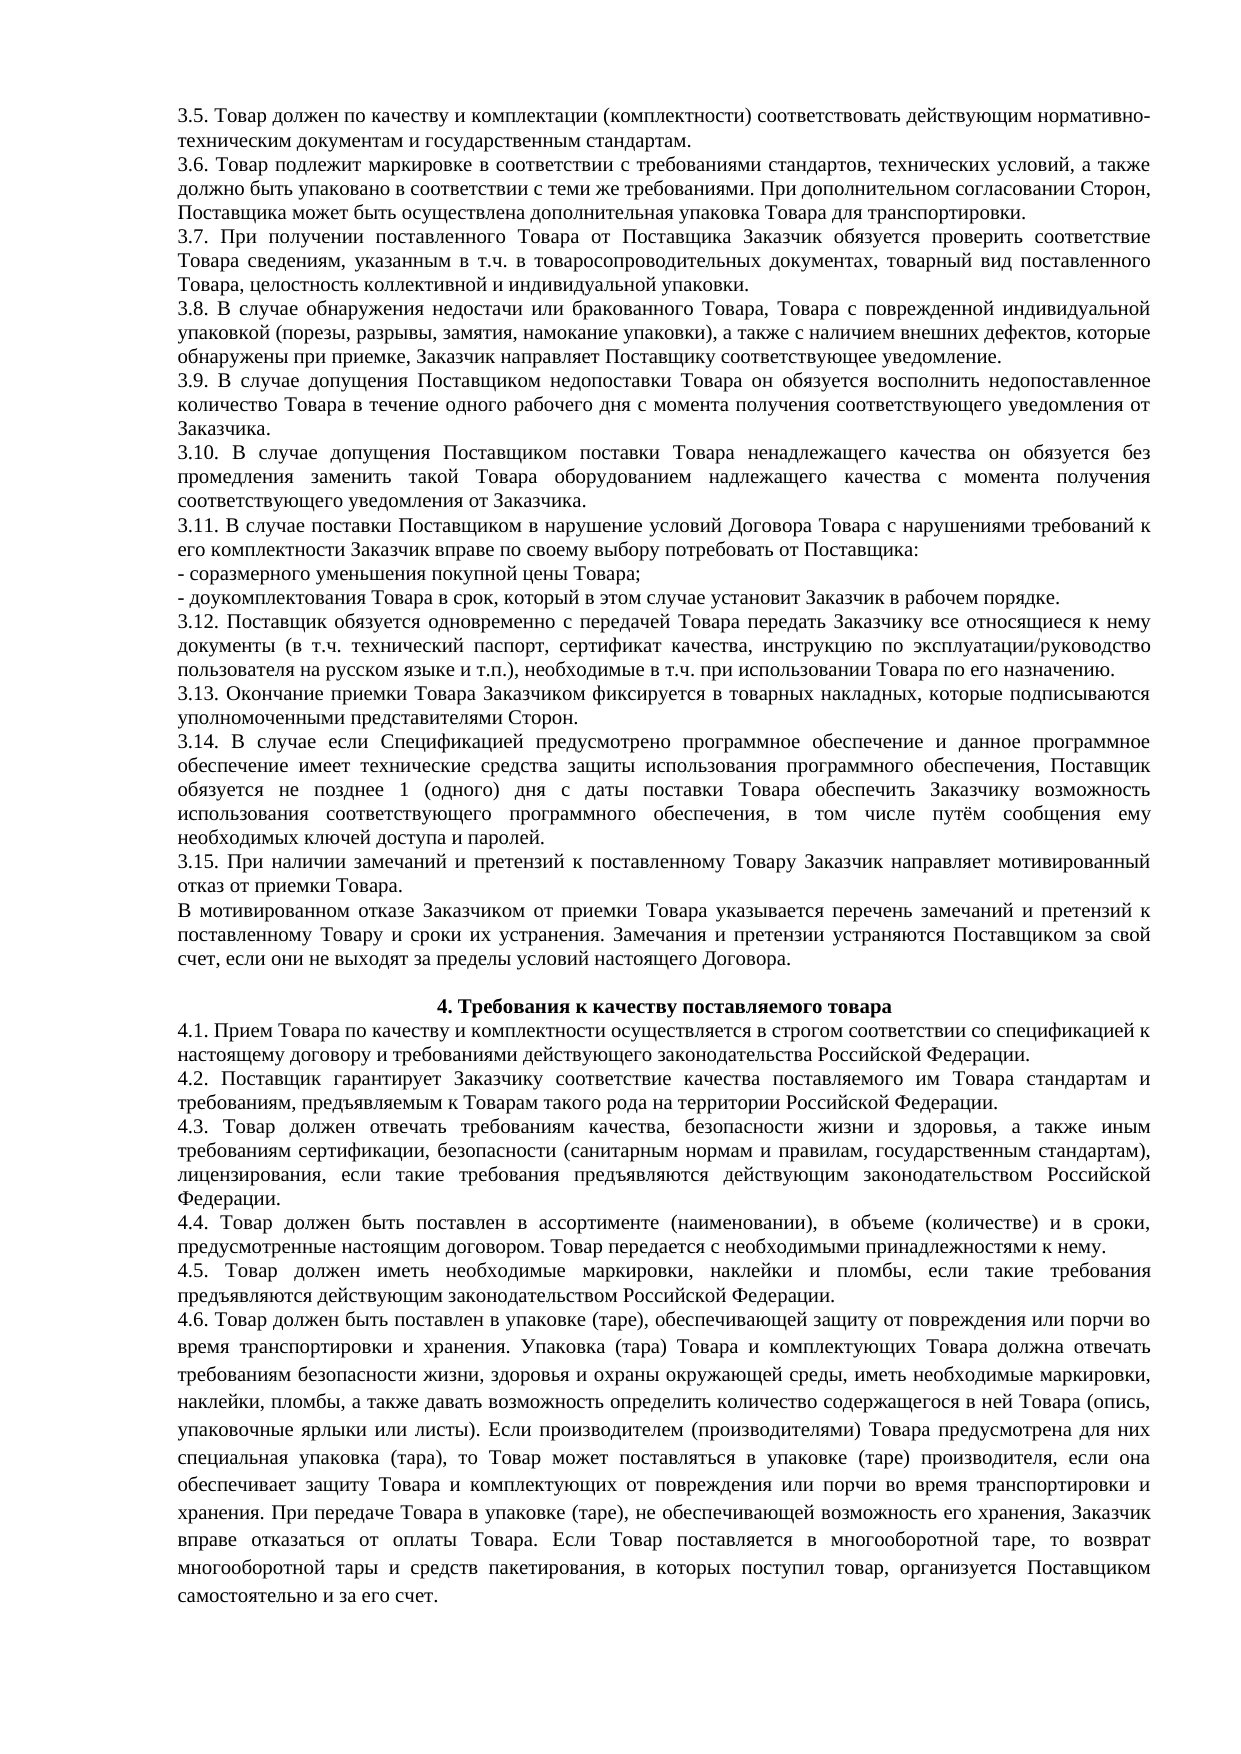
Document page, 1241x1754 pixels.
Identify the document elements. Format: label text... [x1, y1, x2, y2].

text 3.10. В случае допущения Поставщиком поставки Товара ненадлежащего качества он обязуется без промедления заменить такой Товара оборудованием надлежащего качества с момента получения соответствующего уведомления от Заказчика. [177, 440, 1152, 512]
text - доукомплектования Товара в срок, который в этом случае установит Заказчик в рабочем порядке. [177, 585, 1152, 609]
text 3.8. В случае обнаружения недостачи или бракованного Товара, Товара с поврежденной индивидуальной упаковкой (порезы, разрывы, замятия, намокание упаковки), а также с наличием внешних дефектов, которые обнаружены при приемке, Заказчик направляет Поставщику соответствующее уведомление. [177, 296, 1152, 368]
text 3.14. В случае если Спецификацией предусмотрено программное обеспечение и данное программное обеспечение имеет технические средства защиты использования программного обеспечения, Поставщик обязуется не позднее 1 (одного) дня с даты поставки Товара обеспечить Заказчику возможность использования соответствующего программного обеспечения, в том числе путём сообщения ему необходимых ключей доступа и паролей. [177, 729, 1152, 849]
text 4.3. Товар должен отвечать требованиям качества, безопасности жизни и здоровья, а также иным требованиям сертификации, безопасности (санитарным нормам и правилам, государственным стандартам), лицензирования, если такие требования предъявляются действующим законодательством Российской Федерации. [177, 1114, 1152, 1210]
text 4. Требования к качеству поставляемого товара [177, 994, 1152, 1018]
text В мотивированном отказе Заказчиком от приемки Товара указывается перечень замечаний и претензий к поставленному Товару и сроки их устранения. Замечания и претензии устраняются Поставщиком за свой счет, если они не выходят за пределы условий настоящего Договора. [177, 897, 1152, 970]
text 3.6. Товар подлежит маркировке в соответствии с требованиями стандартов, технических условий, а также должно быть упаковано в соответствии с теми же требованиями. При дополнительном согласовании Сторон, Поставщика может быть осуществлена дополнительная упаковка Товара для транспортировки. [177, 152, 1152, 224]
text 4.1. Прием Товара по качеству и комплектности осуществляется в строгом соответствии со спецификацией к настоящему договору и требованиями действующего законодательства Российской Федерации. [177, 1018, 1152, 1066]
text 4.4. Товар должен быть поставлен в ассортименте (наименовании), в объеме (количестве) и в сроки, предусмотренные настоящим договором. Товар передается с необходимыми принадлежностями к нему. [177, 1210, 1152, 1258]
text 3.12. Поставщик обязуется одновременно с передачей Товара передать Заказчику все относящиеся к нему документы (в т.ч. технический паспорт, сертификат качества, инструкцию по эксплуатации/руководство пользователя на русском языке и т.п.), необходимые в т.ч. при использовании Товара по его назначению. [177, 609, 1152, 681]
text 4.6. Товар должен быть поставлен в упаковке (таре), обеспечивающей защиту от повреждения или порчи во время транспортировки и хранения. Упаковка (тара) Товара и комплектующих Товара должна отвечать требованиям безопасности жизни, здоровья и охраны окружающей среды, иметь необходимые маркировки, наклейки, пломбы, а также давать возможность определить количество содержащегося в ней Товара (опись, упаковочные ярлыки или листы). Если производителем (производителями) Товара предусмотрена для них специальная упаковка (тара), то Товар может поставляться в упаковке (таре) производителя, если она обеспечивает защиту Товара и комплектующих от повреждения или порчи во время транспортировки и хранения. При передаче Товара в упаковке (таре), не обеспечивающей возможность его хранения, Заказчик вправе отказаться от оплаты Товара. Если Товар поставляется в многооборотной таре, то возврат многооборотной тары и средств пакетирования, в которых поступил товар, организуется Поставщиком самостоятельно и за его счет. [177, 1307, 1152, 1607]
text 4.2. Поставщик гарантирует Заказчику соответствие качества поставляемого им Товара стандартам и требованиям, предъявляемым к Товарам такого рода на территории Российской Федерации. [177, 1066, 1152, 1114]
text - соразмерного уменьшения покупной цены Товара; [177, 561, 1152, 585]
text 3.11. В случае поставки Поставщиком в нарушение условий Договора Товара с нарушениями требований к его комплектности Заказчик вправе по своему выбору потребовать от Поставщика: [177, 512, 1152, 561]
text 3.7. При получении поставленного Товара от Поставщика Заказчик обязуется проверить соответствие Товара сведениям, указанным в т.ч. в товаросопроводительных документах, товарный вид поставленного Товара, целостность коллективной и индивидуальной упаковки. [177, 224, 1152, 296]
text 3.9. В случае допущения Поставщиком недопоставки Товара он обязуется восполнить недопоставленное количество Товара в течение одного рабочего дня с момента получения соответствующего уведомления от Заказчика. [177, 368, 1152, 440]
text 3.5. Товар должен по качеству и комплектации (комплектности) соответствовать действующим нормативно-техническим документам и государственным стандартам. [177, 103, 1152, 152]
text 3.15. При наличии замечаний и претензий к поставленному Товару Заказчик направляет мотивированный отказ от приемки Товара. [177, 849, 1152, 897]
text 4.5. Товар должен иметь необходимые маркировки, наклейки и пломбы, если такие требования предъявляются действующим законодательством Российской Федерации. [177, 1258, 1152, 1307]
text 3.13. Окончание приемки Товара Заказчиком фиксируется в товарных накладных, которые подписываются уполномоченными представителями Сторон. [177, 681, 1152, 729]
